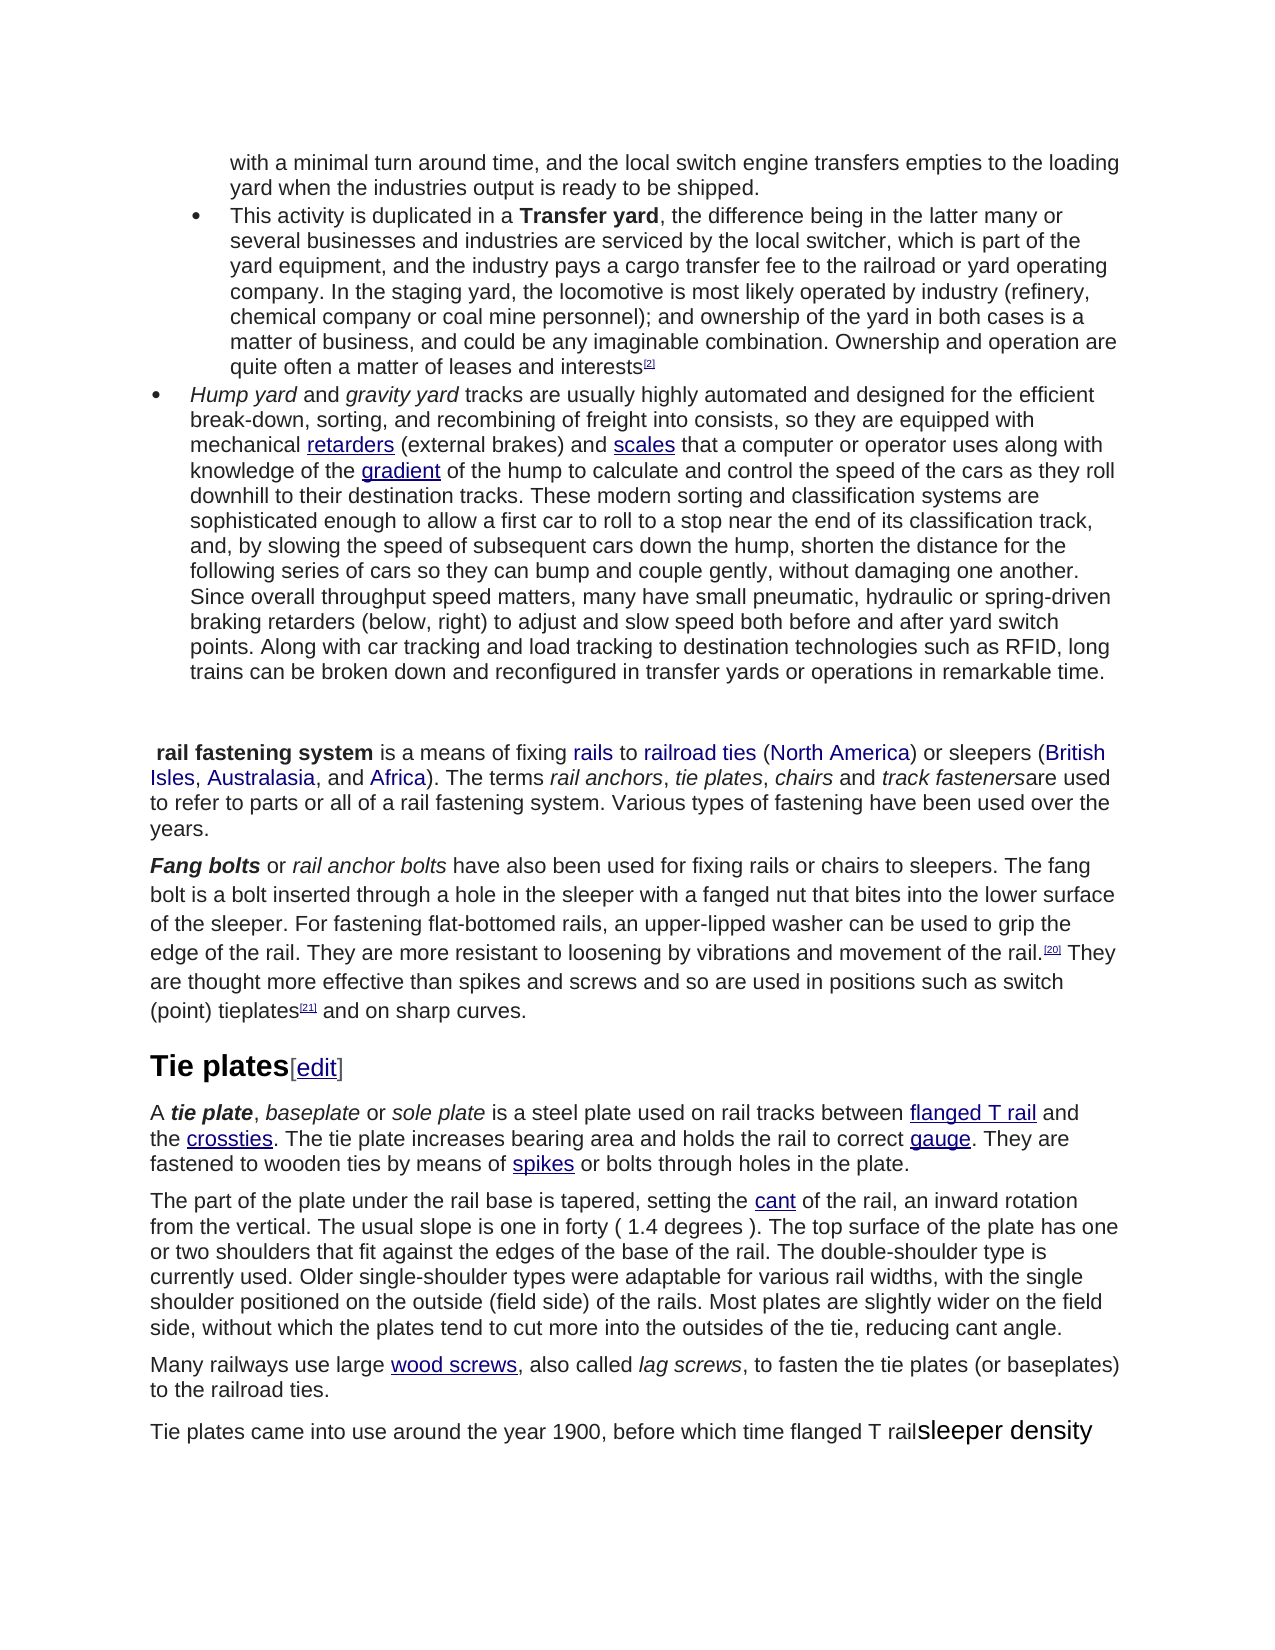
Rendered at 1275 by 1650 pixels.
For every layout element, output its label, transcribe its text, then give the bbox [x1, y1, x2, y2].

subtitle Tie plates[edit] [150, 1048, 1125, 1083]
list Hump yard and gravity yard tracks are usually highly automated and designed for the efficient break-down, sorting, and recombining of freight into consists, so they are equipped with mechanical retarders (external brakes) and scales that a computer or operator uses along with knowledge of the gradient of the hump to calculate and control the speed of the cars as they roll downhill to their destination tracks. These modern sorting and classification systems are sophisticated enough to allow a first car to roll to a stop near the end of its classification track, and, by slowing the speed of subsequent cars down the hump, shorten the distance for the following series of cars so they can bump and couple gently, without damaging one another. Since overall throughput speed matters, many have small pneumatic, hydraulic or spring-driven braking retarders (below, right) to adjust and slow speed both before and after yard switch points. Along with car tracking and load tracking to destination technologies such as RFID, long trains can be broken down and reconfigured in transfer yards or operations in remarkable time. [152, 382, 1125, 684]
text rail fastening system is a means of fixing rails to railroad ties (North America) or sleepers (British Isles, Australasia, and Africa). The terms rail anchors, tie plates, chairs and track fastenersare used to refer to parts or all of a rail fastening system. Various types of fastening have been used over the years. [150, 740, 1125, 841]
text A tie plate, baseplate or sole plate is a steel plate used on rail tracks between flanged T rail and the crossties. The tie plate increases bearing area and holds the rail to correct gauge. They are fastened to wooden ties by means of spikes or bolts through holes in the plate. [150, 1100, 1125, 1176]
text Many railways use large wood screws, also called lag screws, to fasten the tie plates (or baseplates) to the railroad ties. [150, 1352, 1125, 1403]
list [192, 150, 1125, 200]
text The part of the plate under the rail base is tapered, setting the cant of the rail, an inward rotation from the vertical. The usual slope is one in forty ( 1.4 degrees ). The top surface of the plate has one or two shoulders that fit against the edges of the base of the rail. The double-shoulder type is currently used. Older single-shoulder types were adaptable for various rail widths, with the single shoulder positioned on the outside (field side) of the rails. Most plates are slightly wider on the field side, without which the plates tend to cut more into the outsides of the tie, reducing cant angle. [150, 1188, 1125, 1340]
list This activity is duplicated in a Transfer yard, the difference being in the latter many or several businesses and industries are serviced by the local switcher, which is part of the yard equipment, and the industry pays a cargo transfer fee to the railroad or yard operating company. In the staging yard, the locomotive is most likely operated by industry (refinery, chemical company or coal mine personnel); and ownership of the yard in both cases is a matter of business, and could be any imaginable combination. Ownership and operation are quite often a matter of leases and interests[2] [192, 203, 1125, 379]
text Fang bolts or rail anchor bolts have also been used for fixing rails or chairs to sleepers. The fang bolt is a bolt inserted through a hole in the sleeper with a fanged nut that bites into the lower surface of the sleeper. For fastening flat-bottomed rails, an upper-lipped washer can be used to grip the edge of the rail. They are more resistant to loosening by vibrations and movement of the rail.[20] They are thought more effective than spikes and screws and so are used in positions such as switch (point) tieplates[21] and on sharp curves. [150, 853, 1125, 1023]
text Tie plates came into use around the year 1900, before which time flanged T railsleeper density [150, 1415, 1125, 1445]
